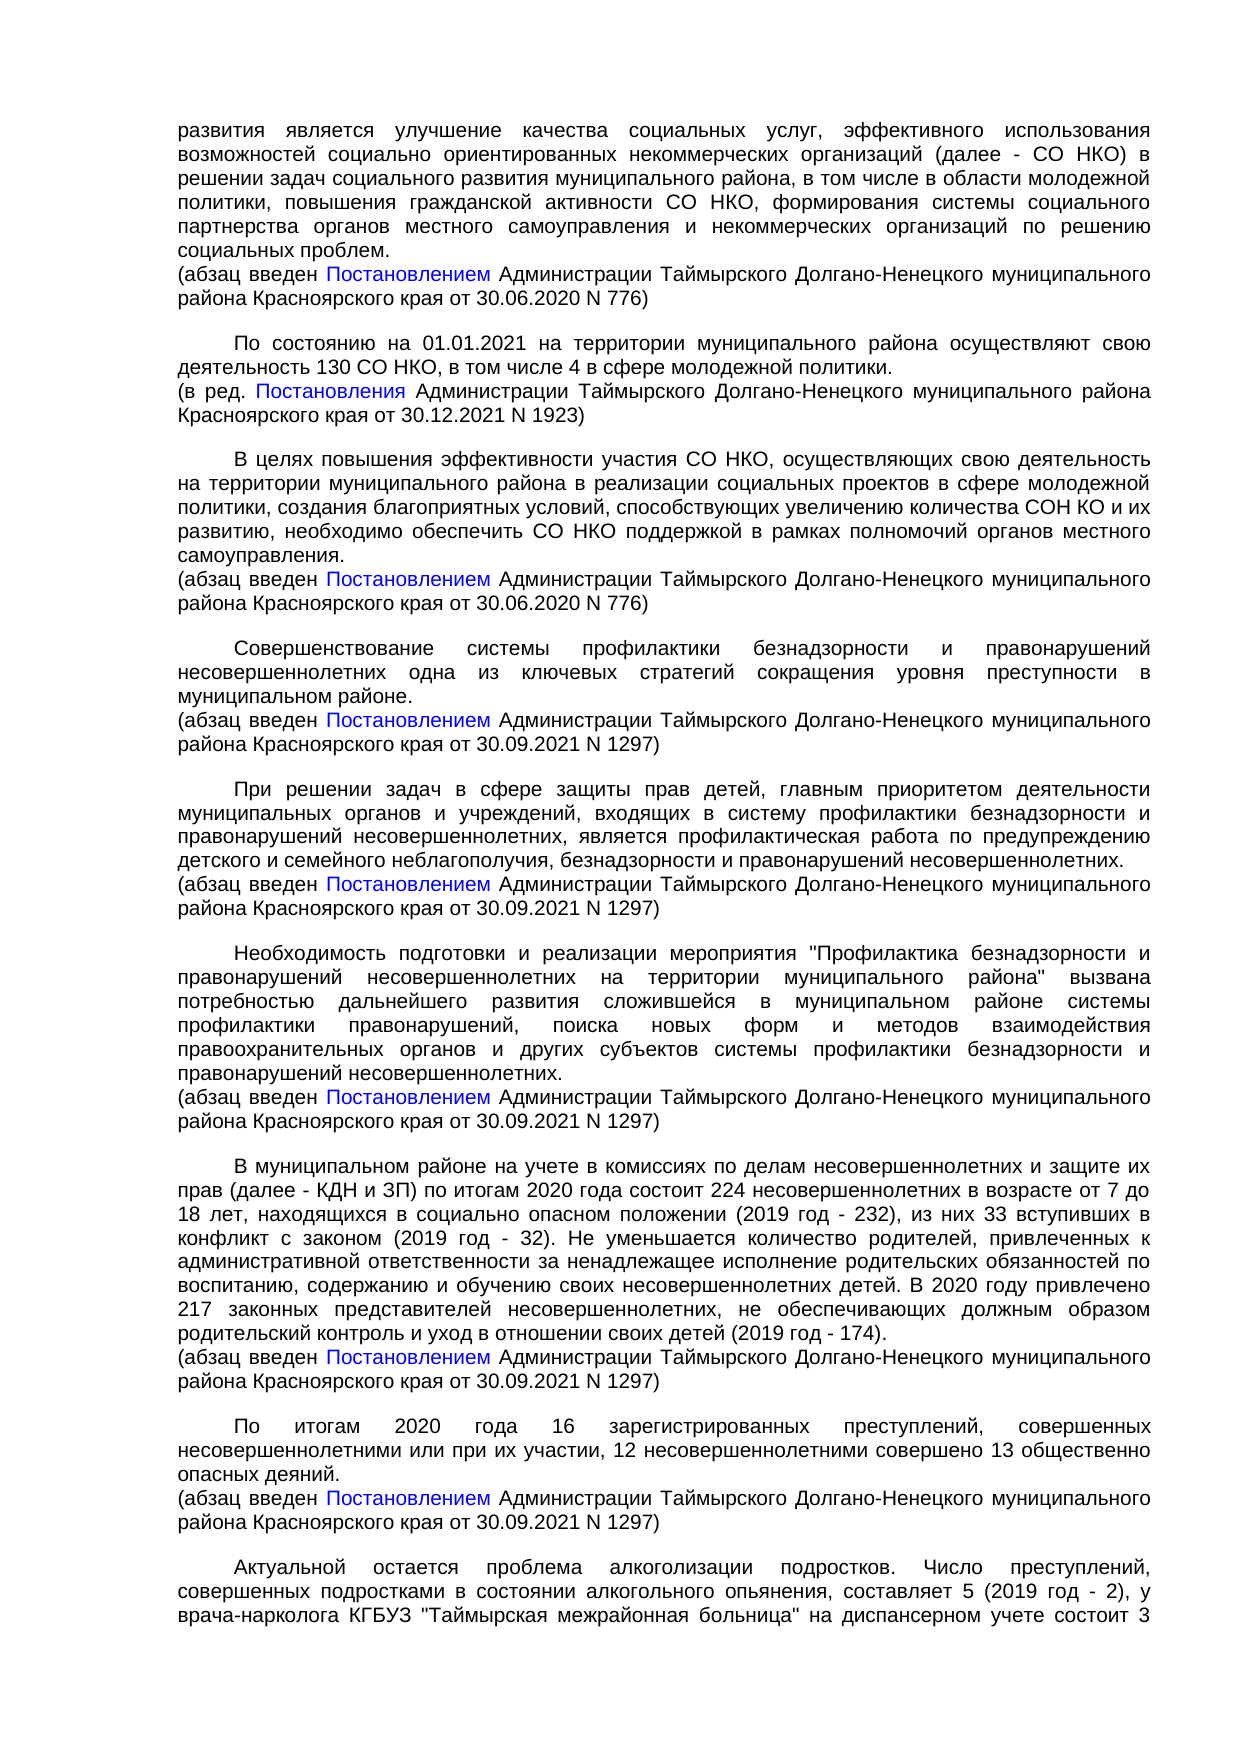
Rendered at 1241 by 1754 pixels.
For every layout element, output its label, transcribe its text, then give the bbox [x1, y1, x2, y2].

text (абзац введен Постановлением Администрации Таймырского Долгано-Ненецкого муниципального района Красноярского края от 30.09.2021 N 1297) [177, 1345, 1152, 1393]
text По итогам 2020 года 16 зарегистрированных преступлений, совершенных несовершеннолетними или при их участии, 12 несовершеннолетними совершено 13 общественно опасных деяний. [177, 1414, 1152, 1486]
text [177, 1554, 1152, 1626]
text (абзац введен Постановлением Администрации Таймырского Долгано-Ненецкого муниципального района Красноярского края от 30.09.2021 N 1297) [177, 1486, 1152, 1534]
text (в ред. Постановления Администрации Таймырского Долгано-Ненецкого муниципального района Красноярского края от 30.12.2021 N 1923) [177, 378, 1152, 426]
text (абзац введен Постановлением Администрации Таймырского Долгано-Ненецкого муниципального района Красноярского края от 30.09.2021 N 1297) [177, 1085, 1152, 1133]
text (абзац введен Постановлением Администрации Таймырского Долгано-Ненецкого муниципального района Красноярского края от 30.06.2020 N 776) [177, 567, 1152, 615]
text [177, 118, 1152, 262]
text Необходимость подготовки и реализации мероприятия "Профилактика безнадзорности и правонарушений несовершеннолетних на территории муниципального района" вызвана потребностью дальнейшего развития сложившейся в муниципальном районе системы профилактики правонарушений, поиска новых форм и методов взаимодействия правоохранительных органов и других субъектов системы профилактики безнадзорности и правонарушений несовершеннолетних. [177, 941, 1152, 1085]
text (абзац введен Постановлением Администрации Таймырского Долгано-Ненецкого муниципального района Красноярского края от 30.09.2021 N 1297) [177, 872, 1152, 920]
text Совершенствование системы профилактики безнадзорности и правонарушений несовершеннолетних одна из ключевых стратегий сокращения уровня преступности в муниципальном районе. [177, 636, 1152, 708]
text (абзац введен Постановлением Администрации Таймырского Долгано-Ненецкого муниципального района Красноярского края от 30.09.2021 N 1297) [177, 708, 1152, 756]
text (абзац введен Постановлением Администрации Таймырского Долгано-Ненецкого муниципального района Красноярского края от 30.06.2020 N 776) [177, 262, 1152, 310]
text В муниципальном районе на учете в комиссиях по делам несовершеннолетних и защите их прав (далее - КДН и ЗП) по итогам 2020 года состоит 224 несовершеннолетних в возрасте от 7 до 18 лет, находящихся в социально опасном положении (2019 год - 232), из них 33 вступивших в конфликт с законом (2019 год - 32). Не уменьшается количество родителей, привлеченных к административной ответственности за ненадлежащее исполнение родительских обязанностей по воспитанию, содержанию и обучению своих несовершеннолетних детей. В 2020 году привлечено 217 законных представителей несовершеннолетних, не обеспечивающих должным образом родительский контроль и уход в отношении своих детей (2019 год - 174). [177, 1153, 1152, 1345]
text В целях повышения эффективности участия СО НКО, осуществляющих свою деятельность на территории муниципального района в реализации социальных проектов в сфере молодежной политики, создания благоприятных условий, способствующих увеличению количества СОН КО и их развитию, необходимо обеспечить СО НКО поддержкой в рамках полномочий органов местного самоуправления. [177, 447, 1152, 567]
text По состоянию на 01.01.2021 на территории муниципального района осуществляют свою деятельность 130 СО НКО, в том числе 4 в сфере молодежной политики. [177, 331, 1152, 378]
text При решении задач в сфере защиты прав детей, главным приоритетом деятельности муниципальных органов и учреждений, входящих в систему профилактики безнадзорности и правонарушений несовершеннолетних, является профилактическая работа по предупреждению детского и семейного неблагополучия, безнадзорности и правонарушений несовершеннолетних. [177, 776, 1152, 872]
